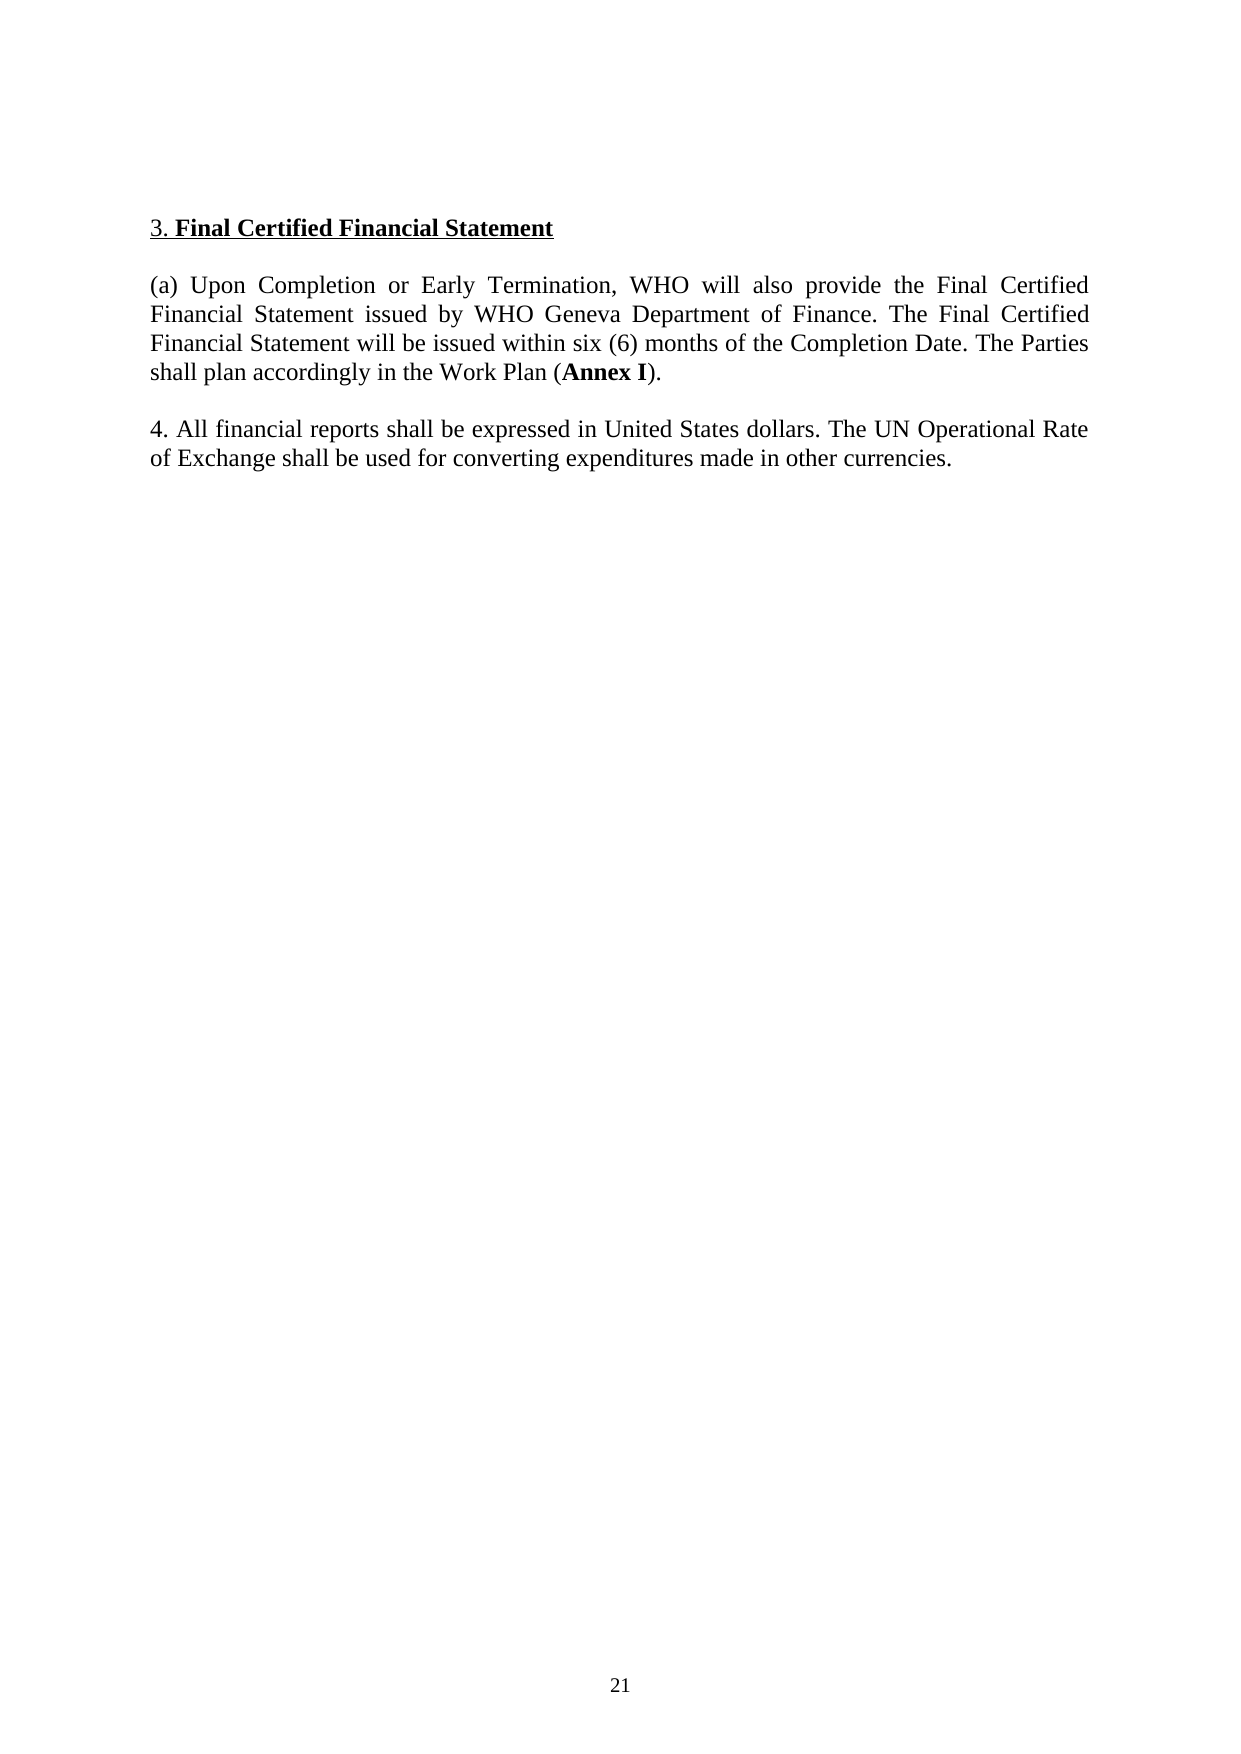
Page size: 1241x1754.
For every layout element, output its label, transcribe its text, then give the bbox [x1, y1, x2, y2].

list 4. All financial reports shall be expressed in United States dollars. The UN Operational Rate of Exchange shall be used for converting expenditures made in other currencies. [150, 414, 1090, 472]
list 3. Final Certified Financial Statement [150, 213, 1090, 242]
list (a) Upon Completion or Early Termination, WHO will also provide the Final Certified Financial Statement issued by WHO Geneva Department of Finance. The Final Certified Financial Statement will be issued within six (6) months of the Completion Date. The Parties shall plan accordingly in the Work Plan (Annex I). [150, 270, 1090, 385]
